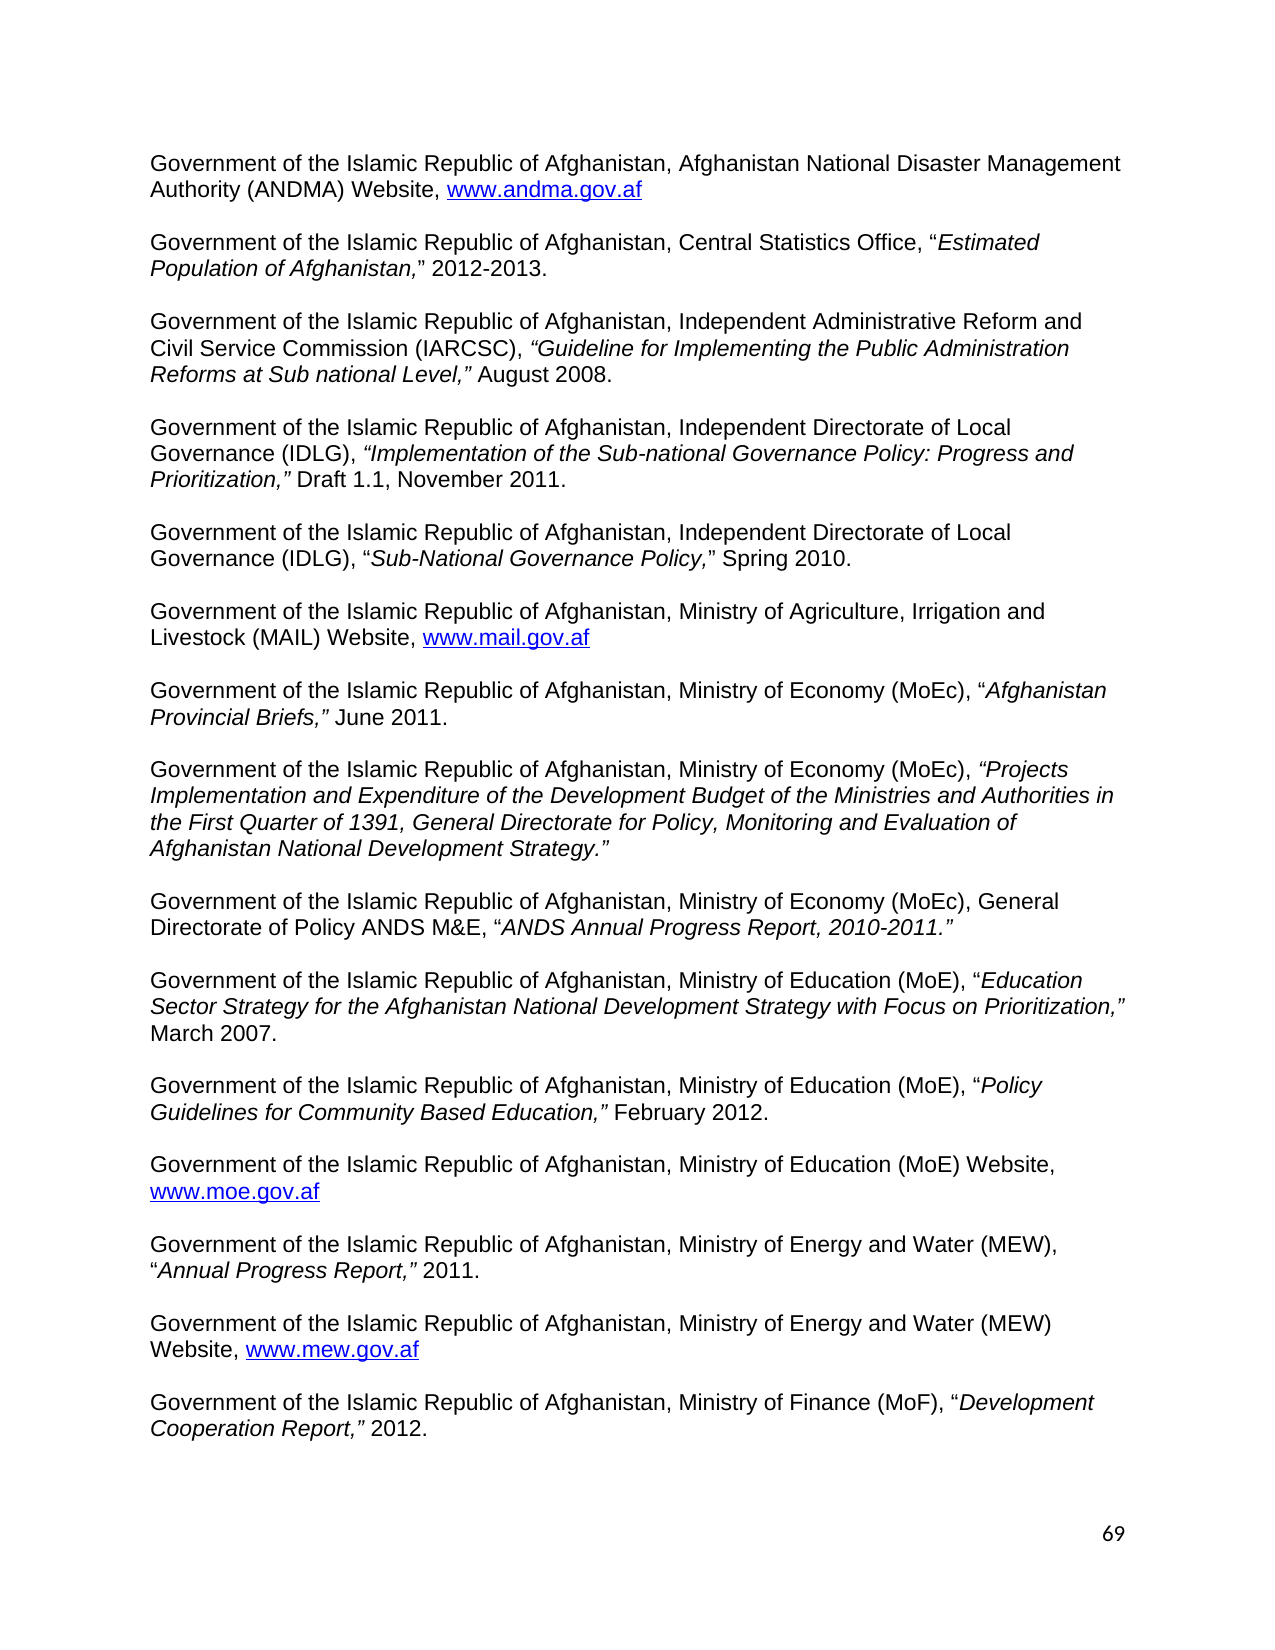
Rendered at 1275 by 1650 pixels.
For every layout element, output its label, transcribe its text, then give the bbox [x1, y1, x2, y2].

text Government of the Islamic Republic of Afghanistan, Ministry of Education (MoE) Website, www.moe.gov.af [150, 1151, 1125, 1204]
text Government of the Islamic Republic of Afghanistan, Ministry of Education (MoE), “Education Sector Strategy for the Afghanistan National Development Strategy with Focus on Prioritization,” March 2007. [150, 967, 1125, 1046]
text Government of the Islamic Republic of Afghanistan, Independent Administrative Reform and Civil Service Commission (IARCSC), “Guideline for Implementing the Public Administration Reforms at Sub national Level,” August 2008. [150, 308, 1125, 387]
text Government of the Islamic Republic of Afghanistan, Ministry of Economy (MoEc), “Projects Implementation and Expenditure of the Development Budget of the Ministries and Authorities in the First Quarter of 1391, General Directorate for Policy, Monitoring and Evaluation of Afghanistan National Development Strategy.” [150, 756, 1125, 862]
text Government of the Islamic Republic of Afghanistan, Independent Directorate of Local Governance (IDLG), “Implementation of the Sub-national Governance Policy: Progress and Prioritization,” Draft 1.1, November 2011. [150, 413, 1125, 493]
text Government of the Islamic Republic of Afghanistan, Ministry of Agriculture, Irrigation and Livestock (MAIL) Website, www.mail.gov.af [150, 598, 1125, 651]
text Government of the Islamic Republic of Afghanistan, Ministry of Education (MoE), “Policy Guidelines for Community Based Education,” February 2012. [150, 1072, 1125, 1125]
text Government of the Islamic Republic of Afghanistan, Ministry of Energy and Water (MEW) Website, www.mew.gov.af [150, 1309, 1125, 1362]
text Government of the Islamic Republic of Afghanistan, Central Statistics Office, “Estimated Population of Afghanistan,” 2012-2013. [150, 229, 1125, 282]
text Government of the Islamic Republic of Afghanistan, Independent Directorate of Local Governance (IDLG), “Sub-National Governance Policy,” Spring 2010. [150, 519, 1125, 572]
text Government of the Islamic Republic of Afghanistan, Ministry of Finance (MoF), “Development Cooperation Report,” 2012. [150, 1389, 1125, 1441]
text Government of the Islamic Republic of Afghanistan, Ministry of Economy (MoEc), General Directorate of Policy ANDS M&E, “ANDS Annual Progress Report, 2010-2011.” [150, 888, 1125, 941]
text Government of the Islamic Republic of Afghanistan, Ministry of Economy (MoEc), “Afghanistan Provincial Briefs,” June 2011. [150, 677, 1125, 730]
text Government of the Islamic Republic of Afghanistan, Afghanistan National Disaster Management Authority (ANDMA) Website, www.andma.gov.af [150, 150, 1125, 203]
text Government of the Islamic Republic of Afghanistan, Ministry of Energy and Water (MEW), “Annual Progress Report,” 2011. [150, 1231, 1125, 1283]
